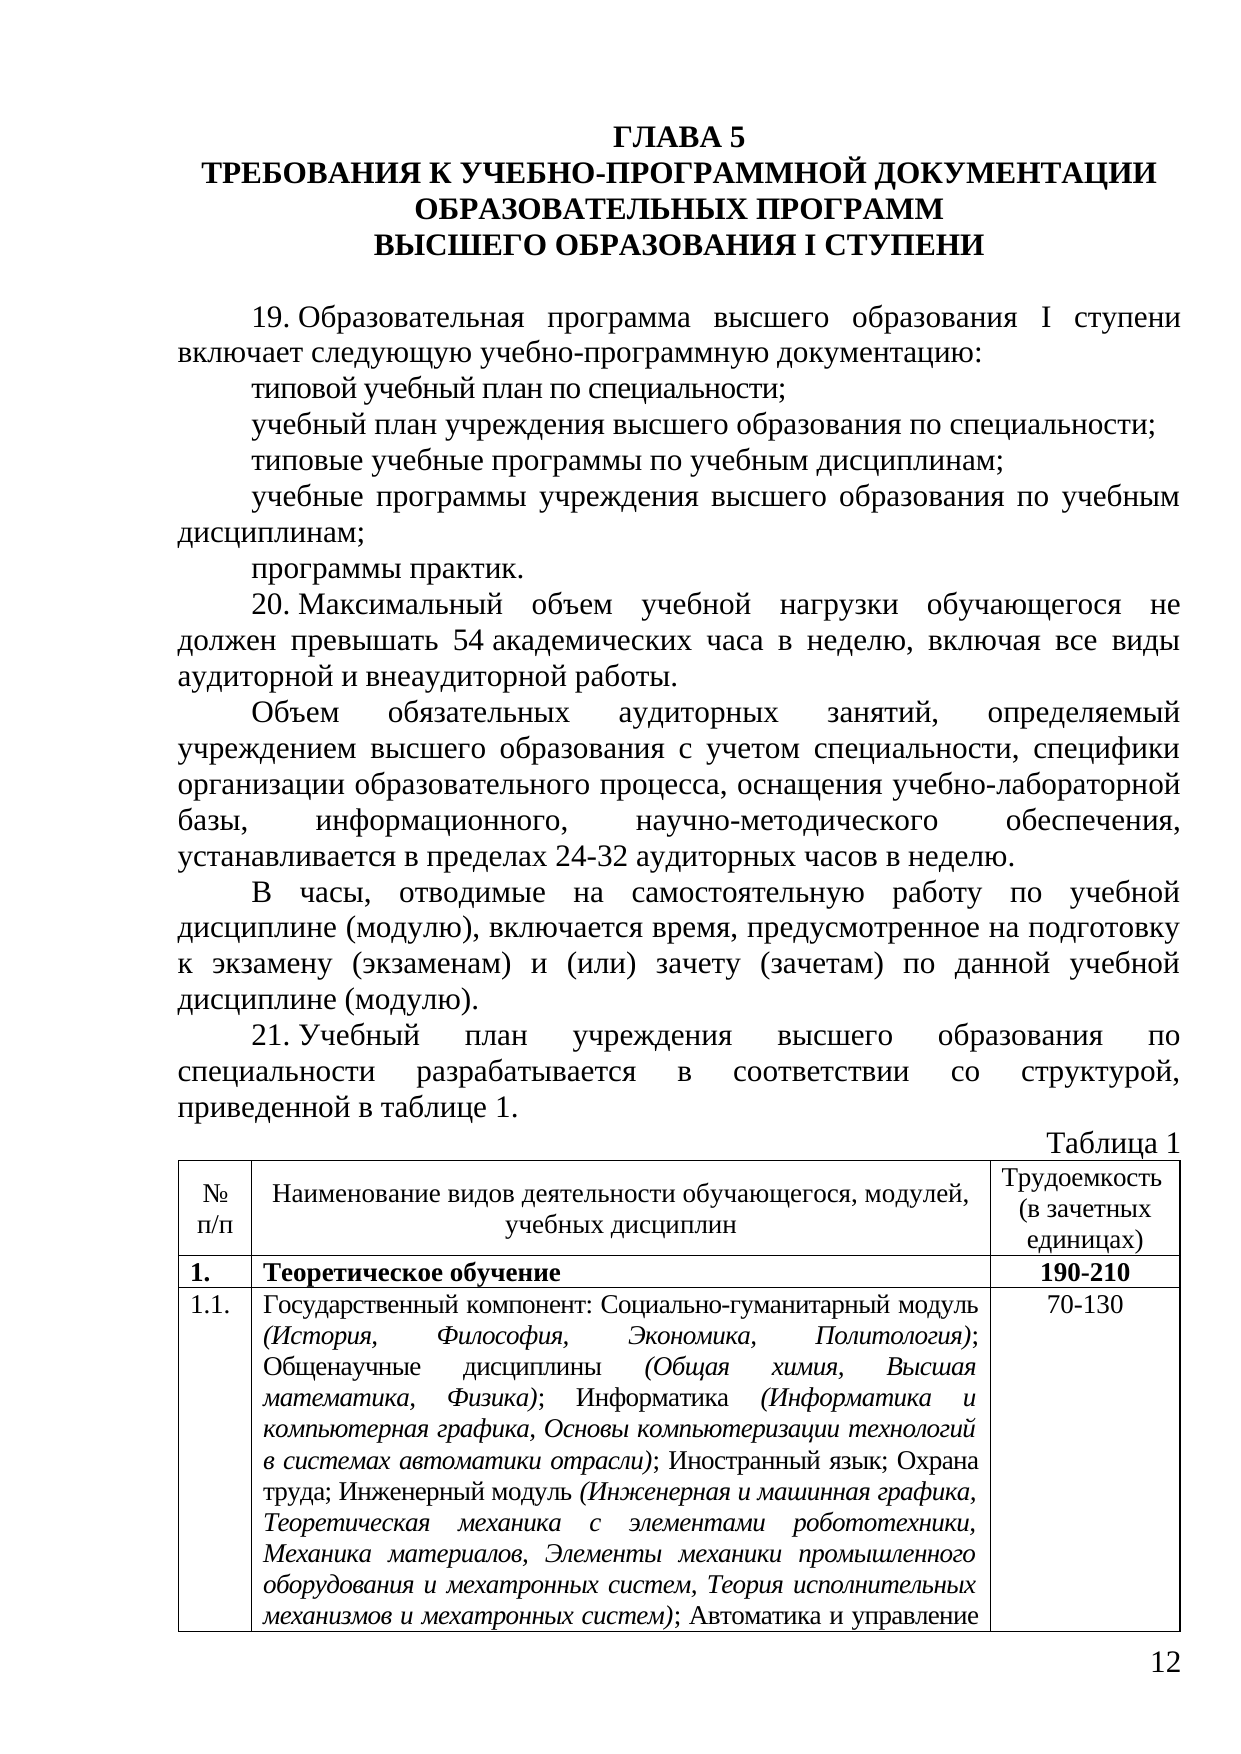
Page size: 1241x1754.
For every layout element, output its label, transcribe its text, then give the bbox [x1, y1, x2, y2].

table_header Наименование видов деятельности обучающегося, модулей, учебных дисциплин [252, 1161, 990, 1255]
text В часы, отводимые на самостоятельную работу по учебной дисциплине (модулю), включается время, предусмотренное на подготовку к экзамену (экзаменам) и (или) зачету (зачетам) по данной учебной дисциплине (модулю). [177, 873, 1181, 1017]
text учебные программы учреждения высшего образования по учебным дисциплинам; [177, 477, 1181, 549]
text ГЛАВА 5 [177, 118, 1181, 154]
text типовые учебные программы по учебным дисциплинам; [177, 442, 1181, 477]
table_cell 1.1. [179, 1288, 251, 1631]
text Таблица 1 [177, 1124, 1181, 1160]
text ТРЕБОВАНИЯ К УЧЕБНО-ПРОГРАММНОЙ ДОКУМЕНТАЦИИ ОБРАЗОВАТЕЛЬНЫХ ПРОГРАММ ВЫСШЕГО ОБРАЗОВАНИЯ I СТУПЕНИ [177, 154, 1181, 262]
text 21. Учебный план учреждения высшего образования по специальности разрабатывается в соответствии со структурой, приведенной в таблице 1. [177, 1017, 1181, 1124]
table_cell 70-130 [991, 1288, 1179, 1631]
table_cell Теоретическое обучение [252, 1256, 990, 1287]
text 20. Максимальный объем учебной нагрузки обучающегося не должен превышать 54 академических часа в неделю, включая все виды аудиторной и внеаудиторной работы. [177, 585, 1181, 693]
text Объем обязательных аудиторных занятий, определяемый учреждением высшего образования с учетом специальности, специфики организации образовательного процесса, оснащения учебно-лабораторной базы, информационного, научно-методического обеспечения, устанавливается в пределах 24-32 аудиторных часов в неделю. [177, 693, 1181, 873]
table_cell 190-210 [991, 1256, 1179, 1287]
text 19. Образовательная программа высшего образования I ступени включает следующую учебно-программную документацию: [177, 298, 1181, 370]
table_cell 1. [179, 1256, 251, 1287]
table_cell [252, 1288, 990, 1631]
text типовой учебный план по специальности; [177, 370, 1181, 406]
table_header № п/п [179, 1161, 251, 1255]
text программы практик. [177, 549, 1181, 585]
table_header Трудоемкость (в зачетных единицах) [991, 1161, 1179, 1255]
text учебный план учреждения высшего образования по специальности; [177, 406, 1181, 442]
